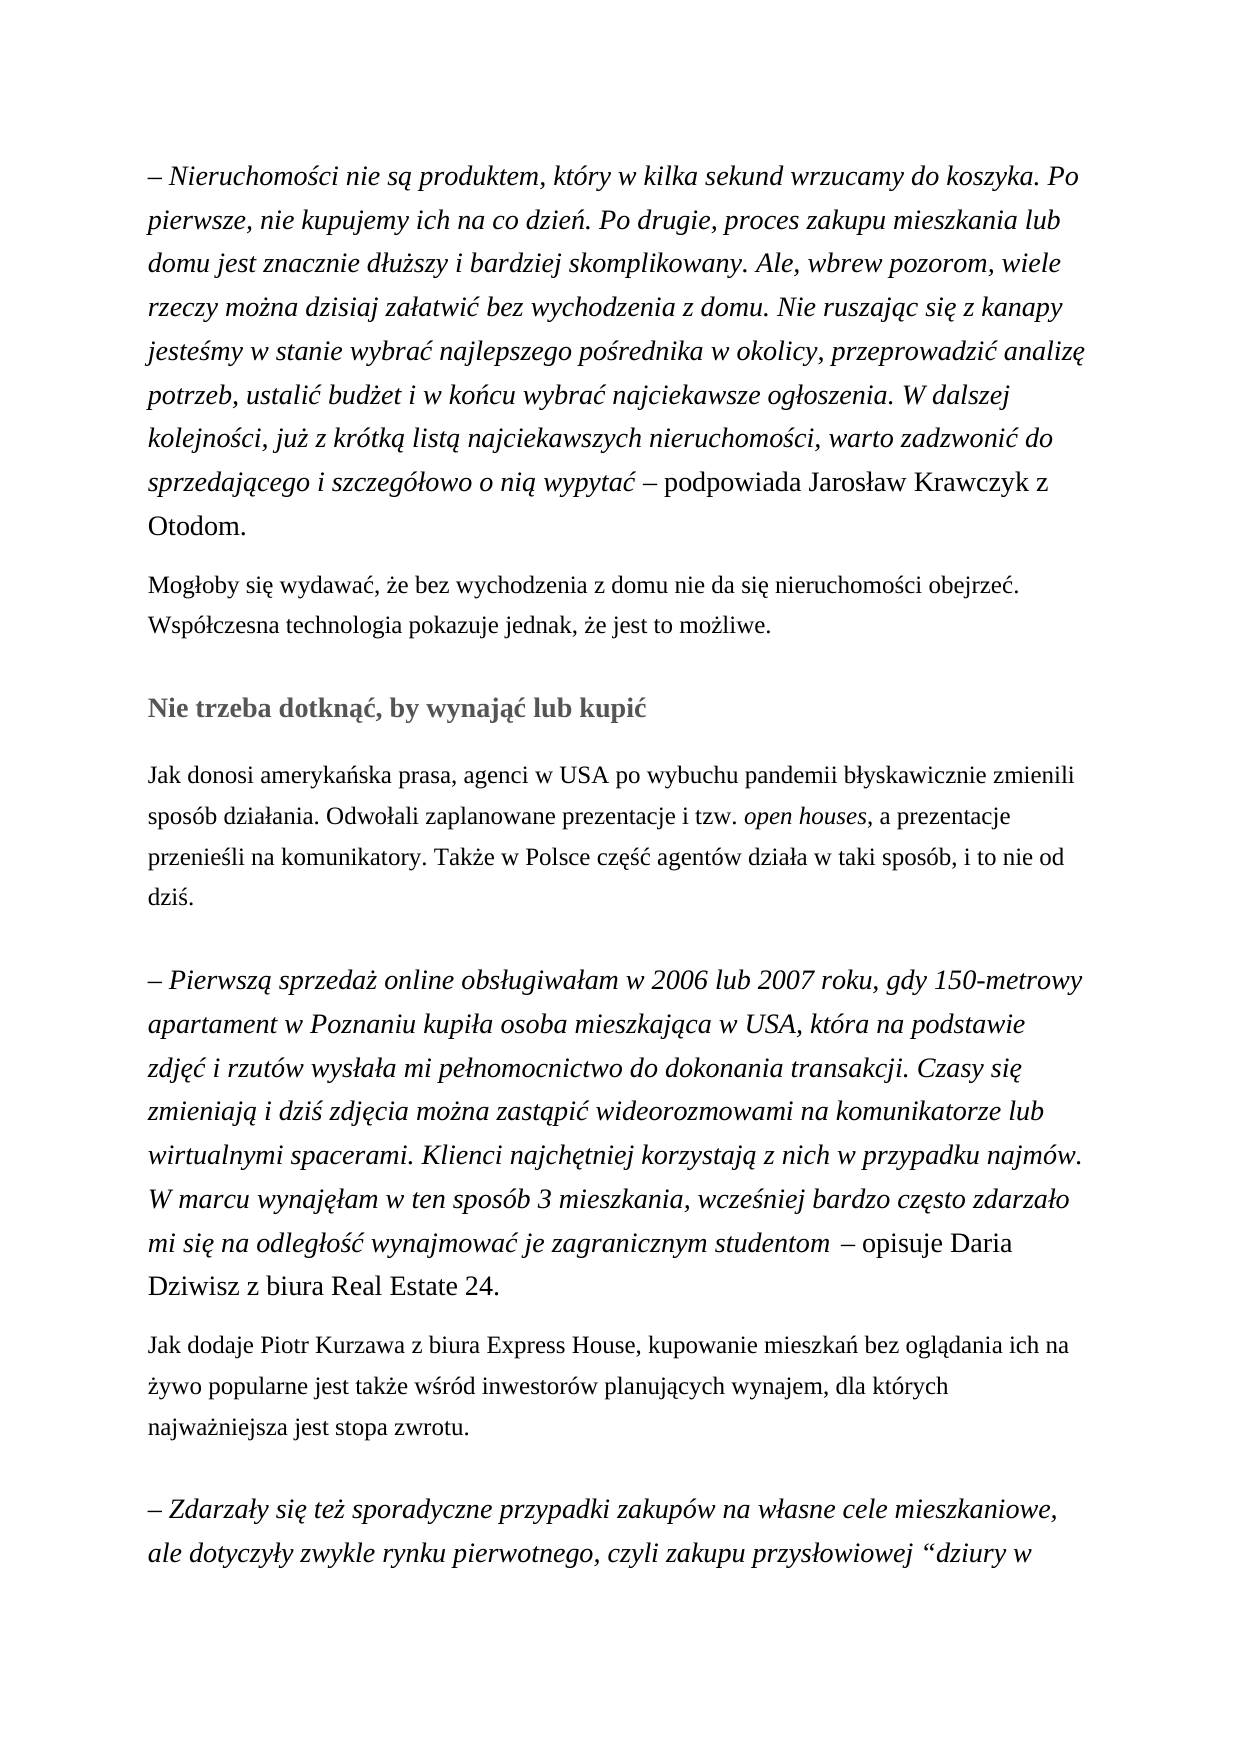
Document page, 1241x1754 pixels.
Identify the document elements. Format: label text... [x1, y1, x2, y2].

text – Pierwszą sprzedaż online obsługiwałam w 2006 lub 2007 roku, gdy 150-metrowy apartament w Poznaniu kupiła osoba mieszkająca w USA, która na podstawie zdjęć i rzutów wysłała mi pełnomocnictwo do dokonania transakcji. Czasy się zmieniają i dziś zdjęcia można zastąpić wideorozmowami na komunikatorze lub wirtualnymi spacerami. Klienci najchętniej korzystają z nich w przypadku najmów. W marcu wynajęłam w ten sposób 3 mieszkania, wcześniej bardzo często zdarzało mi się na odległość wynajmować je zagranicznym studentom – opisuje Daria Dziwisz z biura Real Estate 24. [148, 952, 1093, 1302]
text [148, 1481, 1093, 1568]
text Jak dodaje Piotr Kurzawa z biura Express House, kupowanie mieszkań bez oglądania ich na żywo popularne jest także wśród inwestorów planujących wynajem, dla których najważniejsza jest stopa zwrotu. [148, 1318, 1093, 1440]
text Mogłoby się wydawać, że bez wychodzenia z domu nie da się nieruchomości obejrzeć. Współczesna technologia pokazuje jednak, że jest to możliwe. [148, 558, 1093, 639]
text – Nieruchomości nie są produktem, który w kilka sekund wrzucamy do koszyka. Po pierwsze, nie kupujemy ich na co dzień. Po drugie, proces zakupu mieszkania lub domu jest znacznie dłuższy i bardziej skomplikowany. Ale, wbrew pozorom, wiele rzeczy można dzisiaj załatwić bez wychodzenia z domu. Nie ruszając się z kanapy jesteśmy w stanie wybrać najlepszego pośrednika w okolicy, przeprowadzić analizę potrzeb, ustalić budżet i w końcu wybrać najciekawsze ogłoszenia. W dalszej kolejności, już z krótką listą najciekawszych nieruchomości, warto zadzwonić do sprzedającego i szczegółowo o nią wypytać – podpowiada Jarosław Krawczyk z Otodom. [148, 148, 1093, 541]
text Nie trzeba dotknąć, by wynająć lub kupić [148, 680, 1093, 724]
text Jak donosi amerykańska prasa, agenci w USA po wybuchu pandemii błyskawicznie zmienili sposób działania. Odwołali zaplanowane prezentacje i tzw. open houses, a prezentacje przenieśli na komunikatory. Także w Polsce część agentów działa w taki sposób, i to nie od dziś. [148, 749, 1093, 911]
